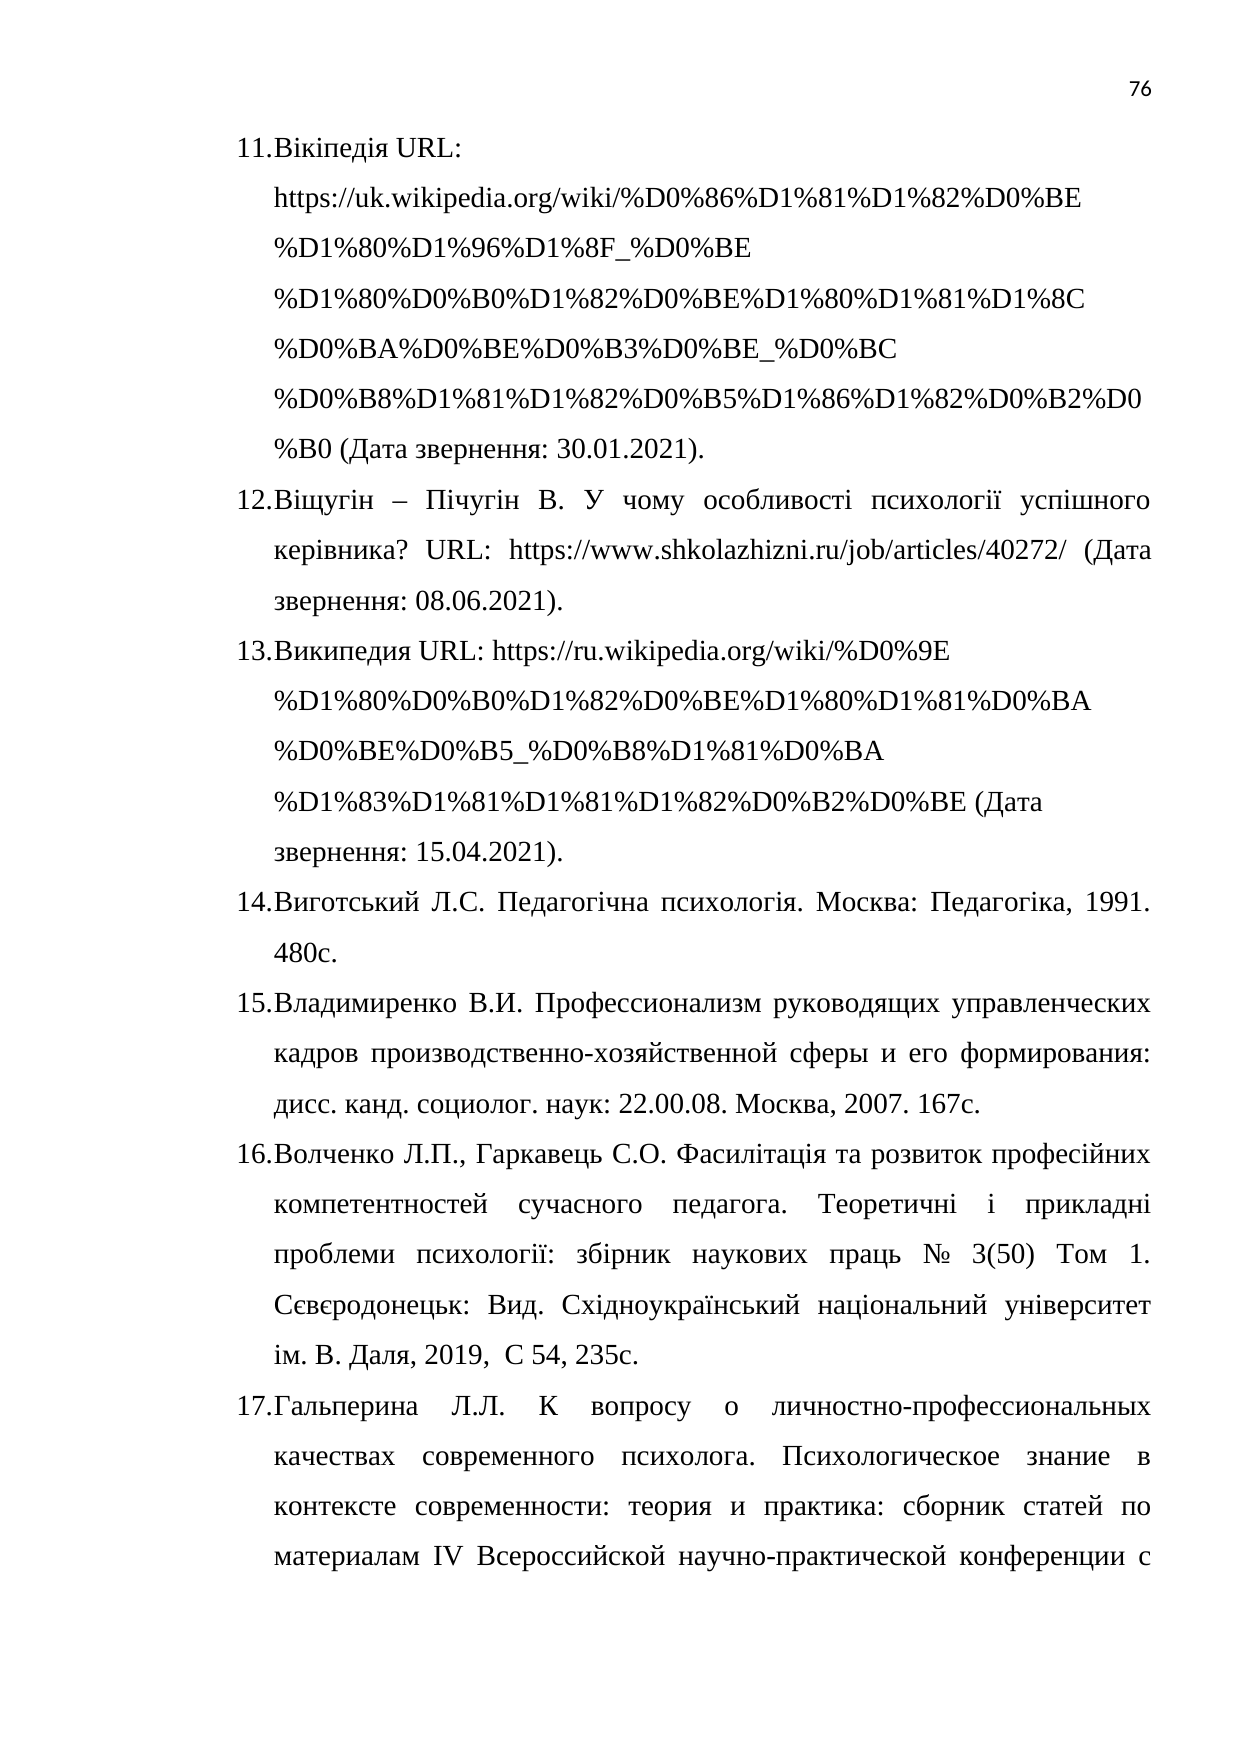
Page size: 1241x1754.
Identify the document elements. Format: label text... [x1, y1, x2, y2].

list Виготський Л.С. Педагогічна психологія. Москва: Педагогіка, 1991. 480с. [236, 884, 1152, 968]
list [236, 1388, 1152, 1572]
list Віщугін – Пічугін В. У чому особливості психології успішного керівника? URL: https://www.shkolazhizni.ru/job/articles/40272/ (Дата звернення: 08.06.2021). [236, 482, 1152, 616]
list Википедия URL: https://ru.wikipedia.org/wiki/%D0%9E%D1%80%D0%B0%D1%82%D0%BE%D1%80%D1%81%D0%BA%D0%BE%D0%B5_%D0%B8%D1%81%D0%BA%D1%83%D1%81%D1%81%D1%82%D0%B2%D0%BE (Дата звернення: 15.04.2021). [236, 633, 1152, 868]
list Вікіпедія URL: https://uk.wikipedia.org/wiki/%D0%86%D1%81%D1%82%D0%BE%D1%80%D1%96%D1%8F_%D0%BE%D1%80%D0%B0%D1%82%D0%BE%D1%80%D1%81%D1%8C%D0%BA%D0%BE%D0%B3%D0%BE_%D0%BC%D0%B8%D1%81%D1%82%D0%B5%D1%86%D1%82%D0%B2%D0%B0 (Дата звернення: 30.01.2021). [236, 130, 1152, 465]
list Владимиренко В.И. Профессионализм руководящих управленческих кадров производственно-хозяйственной сферы и его формирования: дисс. канд. социолог. наук: 22.00.08. Москва, 2007. 167с. [236, 985, 1152, 1119]
list Волченко Л.П., Гаркавець С.О. Фасилітація та розвиток професійних компетентностей сучасного педагога. Теоретичні і прикладні проблеми психології: збірник наукових праць № 3(50) Том 1. Сєвєродонецьк: Вид. Східноукраїнський національний університет ім. В. Даля, 2019, С 54, 235с. [236, 1136, 1152, 1371]
